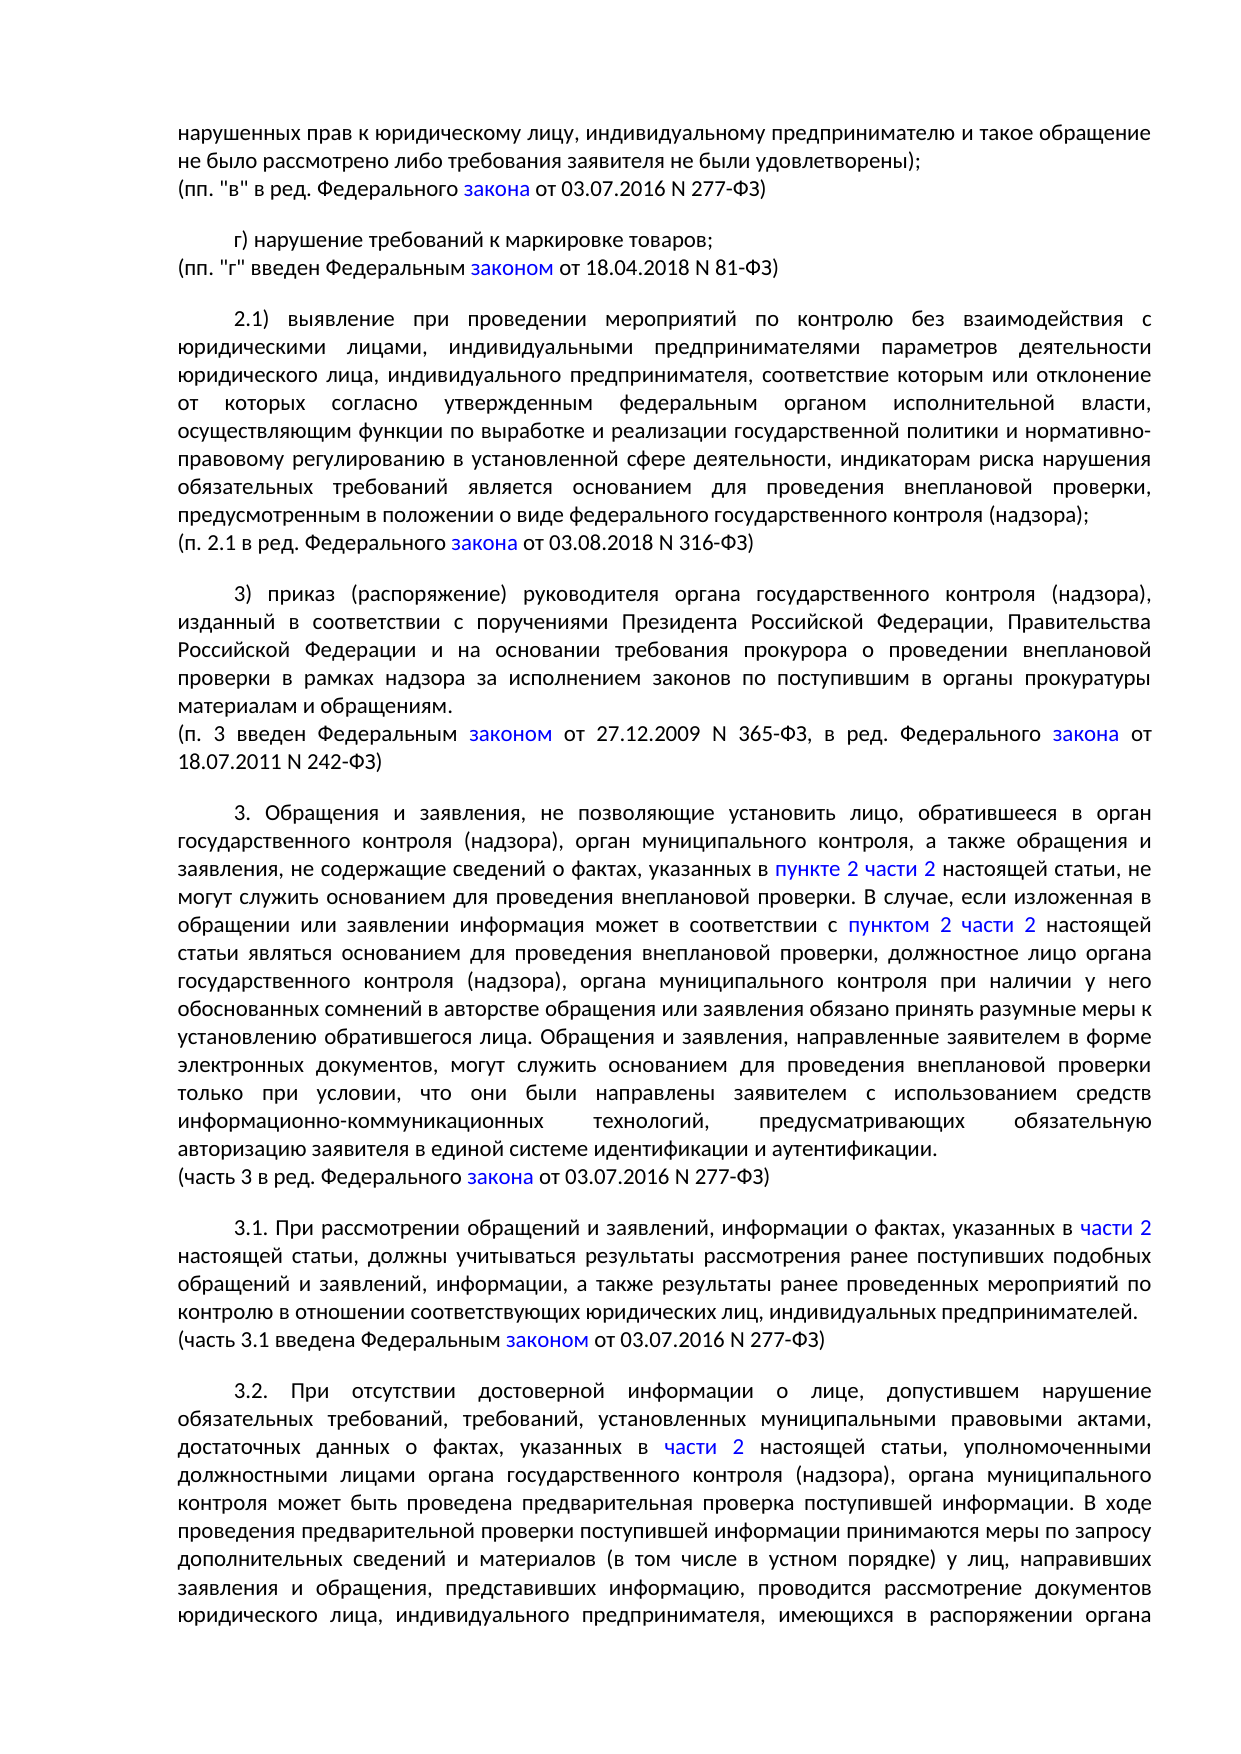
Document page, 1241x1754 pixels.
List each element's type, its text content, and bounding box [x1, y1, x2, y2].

text (п. 3 введен Федеральным законом от 27.12.2009 N 365-ФЗ, в ред. Федерального закона от 18.07.2011 N 242-ФЗ) [177, 719, 1152, 775]
text (часть 3.1 введена Федеральным законом от 03.07.2016 N 277-ФЗ) [177, 1326, 1152, 1353]
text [177, 118, 1152, 174]
text (часть 3 в ред. Федерального закона от 03.07.2016 N 277-ФЗ) [177, 1162, 1152, 1191]
text 2.1) выявление при проведении мероприятий по контролю без взаимодействия с юридическими лицами, индивидуальными предпринимателями параметров деятельности юридического лица, индивидуального предпринимателя, соответствие которым или отклонение от которых согласно утвержденным федеральным органом исполнительной власти, осуществляющим функции по выработке и реализации государственной политики и нормативно-правовому регулированию в установленной сфере деятельности, индикаторам риска нарушения обязательных требований является основанием для проведения внеплановой проверки, предусмотренным в положении о виде федерального государственного контроля (надзора); [177, 304, 1152, 528]
text (п. 2.1 в ред. Федерального закона от 03.08.2018 N 316-ФЗ) [177, 528, 1152, 556]
text г) нарушение требований к маркировке товаров; [177, 225, 1152, 253]
text 3.1. При рассмотрении обращений и заявлений, информации о фактах, указанных в части 2 настоящей статьи, должны учитываться результаты рассмотрения ранее поступивших подобных обращений и заявлений, информации, а также результаты ранее проведенных мероприятий по контролю в отношении соответствующих юридических лиц, индивидуальных предпринимателей. [177, 1213, 1152, 1326]
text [177, 1376, 1152, 1629]
text (пп. "в" в ред. Федерального закона от 03.07.2016 N 277-ФЗ) [177, 174, 1152, 202]
text (пп. "г" введен Федеральным законом от 18.04.2018 N 81-ФЗ) [177, 253, 1152, 281]
text 3) приказ (распоряжение) руководителя органа государственного контроля (надзора), изданный в соответствии с поручениями Президента Российской Федерации, Правительства Российской Федерации и на основании требования прокурора о проведении внеплановой проверки в рамках надзора за исполнением законов по поступившим в органы прокуратуры материалам и обращениям. [177, 579, 1152, 719]
text 3. Обращения и заявления, не позволяющие установить лицо, обратившееся в орган государственного контроля (надзора), орган муниципального контроля, а также обращения и заявления, не содержащие сведений о фактах, указанных в пункте 2 части 2 настоящей статьи, не могут служить основанием для проведения внеплановой проверки. В случае, если изложенная в обращении или заявлении информация может в соответствии с пунктом 2 части 2 настоящей статьи являться основанием для проведения внеплановой проверки, должностное лицо органа государственного контроля (надзора), органа муниципального контроля при наличии у него обоснованных сомнений в авторстве обращения или заявления обязано принять разумные меры к установлению обратившегося лица. Обращения и заявления, направленные заявителем в форме электронных документов, могут служить основанием для проведения внеплановой проверки только при условии, что они были направлены заявителем с использованием средств информационно-коммуникационных технологий, предусматривающих обязательную авторизацию заявителя в единой системе идентификации и аутентификации. [177, 798, 1152, 1162]
